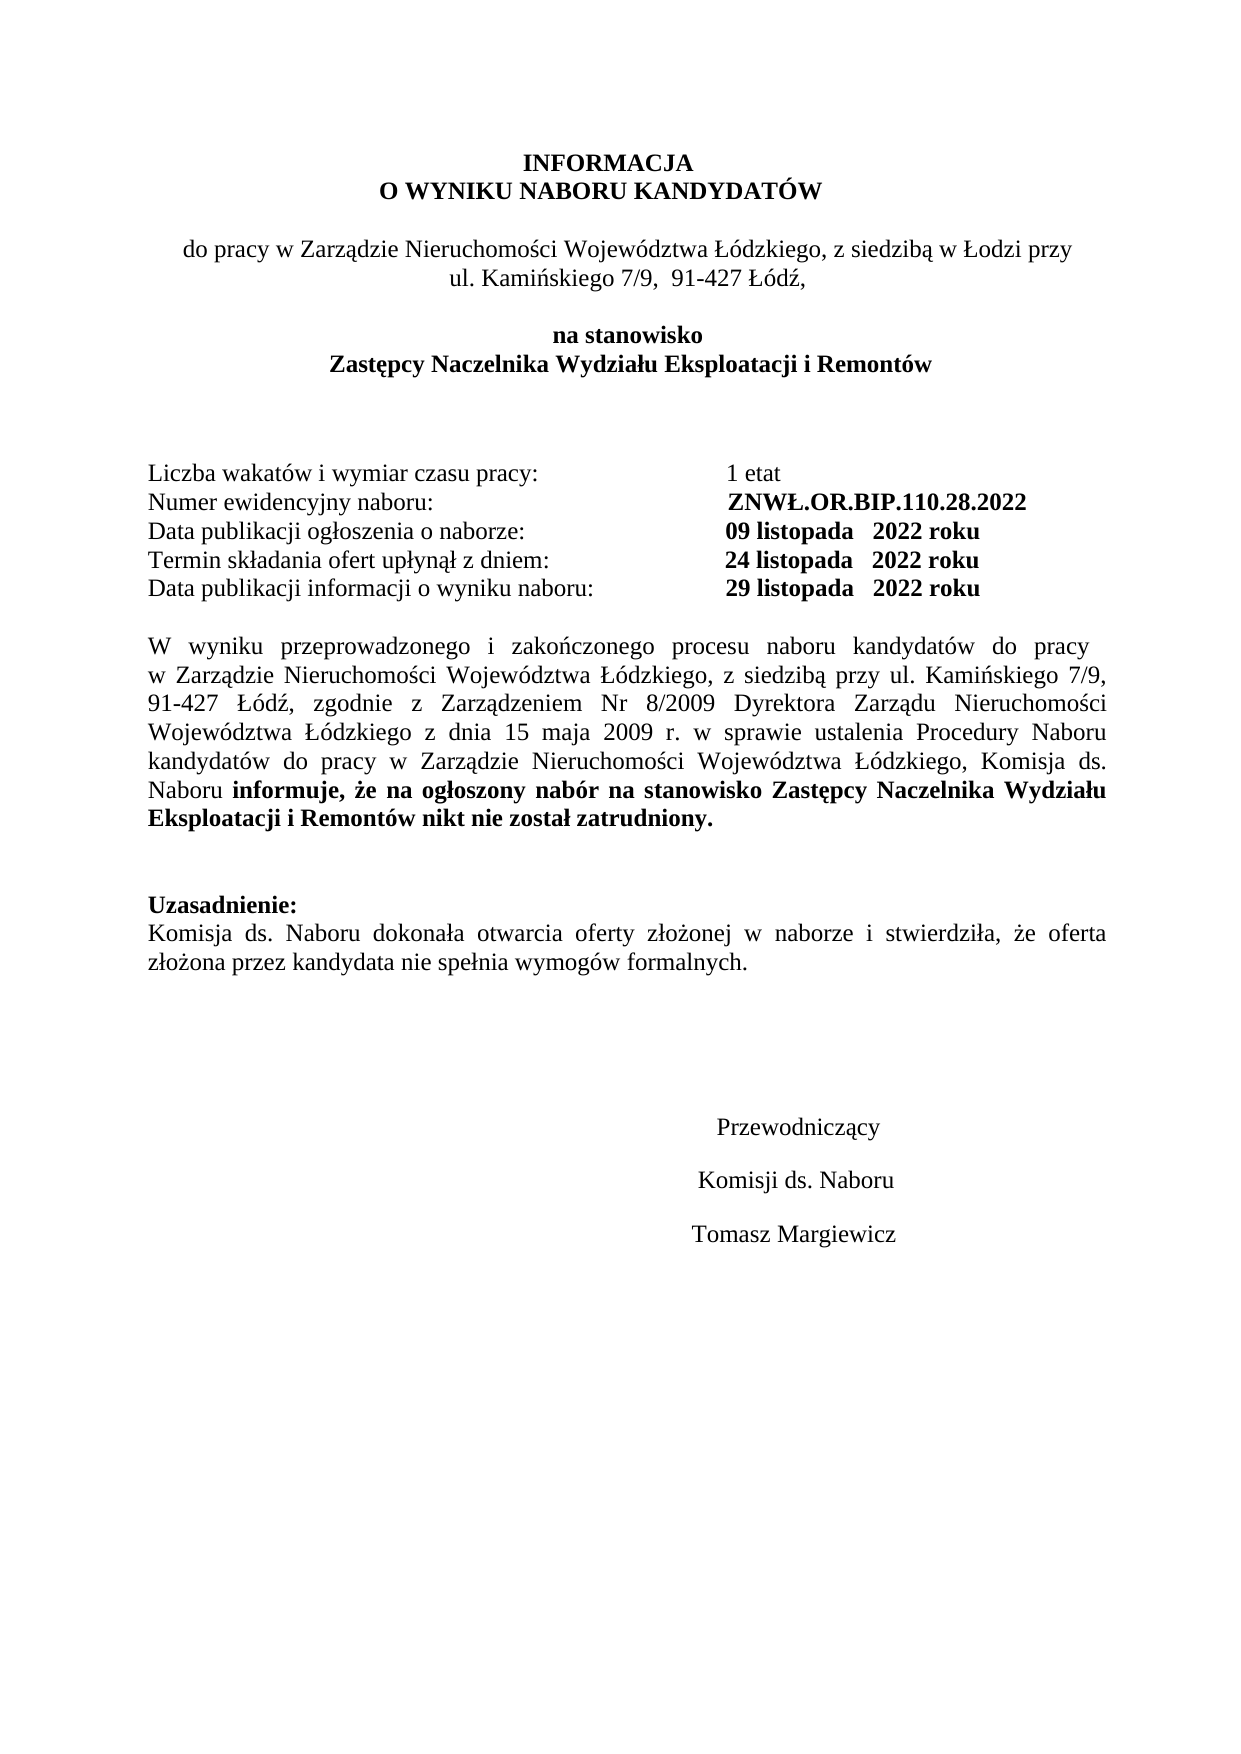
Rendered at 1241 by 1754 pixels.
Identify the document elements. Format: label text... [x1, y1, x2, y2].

text Komisja ds. Naboru dokonała otwarcia oferty złożonej w naborze i stwierdziła, że oferta złożona przez kandydata nie spełnia wymogów formalnych. [148, 918, 1107, 976]
text Przewodniczący [148, 1112, 1107, 1140]
text ul. Kamińskiego 7/9, 91-427 Łódź, [148, 263, 1107, 291]
text Termin składania ofert upłynął z dniem: 24 listopada 2022 roku [148, 545, 1107, 573]
text do pracy w Zarządzie Nieruchomości Województwa Łódzkiego, z siedzibą w Łodzi przy [148, 234, 1107, 263]
text O WYNIKU NABORU KANDYDATÓW [148, 176, 1107, 205]
text INFORMACJA [148, 148, 1107, 176]
text Data publikacji ogłoszenia o naborze: 09 listopada 2022 roku [148, 516, 1107, 545]
text Uzasadnienie: [148, 890, 1107, 918]
text Komisji ds. Naboru [148, 1165, 1107, 1194]
text na stanowisko [148, 320, 1107, 349]
text Data publikacji informacji o wyniku naboru: 29 listopada 2022 roku [148, 573, 1107, 602]
text Zastępcy Naczelnika Wydziału Eksploatacji i Remontów [148, 349, 1107, 378]
text Liczba wakatów i wymiar czasu pracy: 1 etat [148, 458, 1107, 487]
text Numer ewidencyjny naboru: ZNWŁ.OR.BIP.110.28.2022 [148, 487, 1107, 516]
text W wyniku przeprowadzonego i zakończonego procesu naboru kandydatów do pracy w Zarządzie Nieruchomości Województwa Łódzkiego, z siedzibą przy ul. Kamińskiego 7/9, 91-427 Łódź, zgodnie z Zarządzeniem Nr 8/2009 Dyrektora Zarządu Nieruchomości Województwa Łódzkiego z dnia 15 maja 2009 r. w sprawie ustalenia Procedury Naboru kandydatów do pracy w Zarządzie Nieruchomości Województwa Łódzkiego, Komisja ds. Naboru informuje, że na ogłoszony nabór na stanowisko Zastępcy Naczelnika Wydziału Eksploatacji i Remontów nikt nie został zatrudniony. [148, 631, 1107, 832]
text Tomasz Margiewicz [148, 1219, 1107, 1248]
